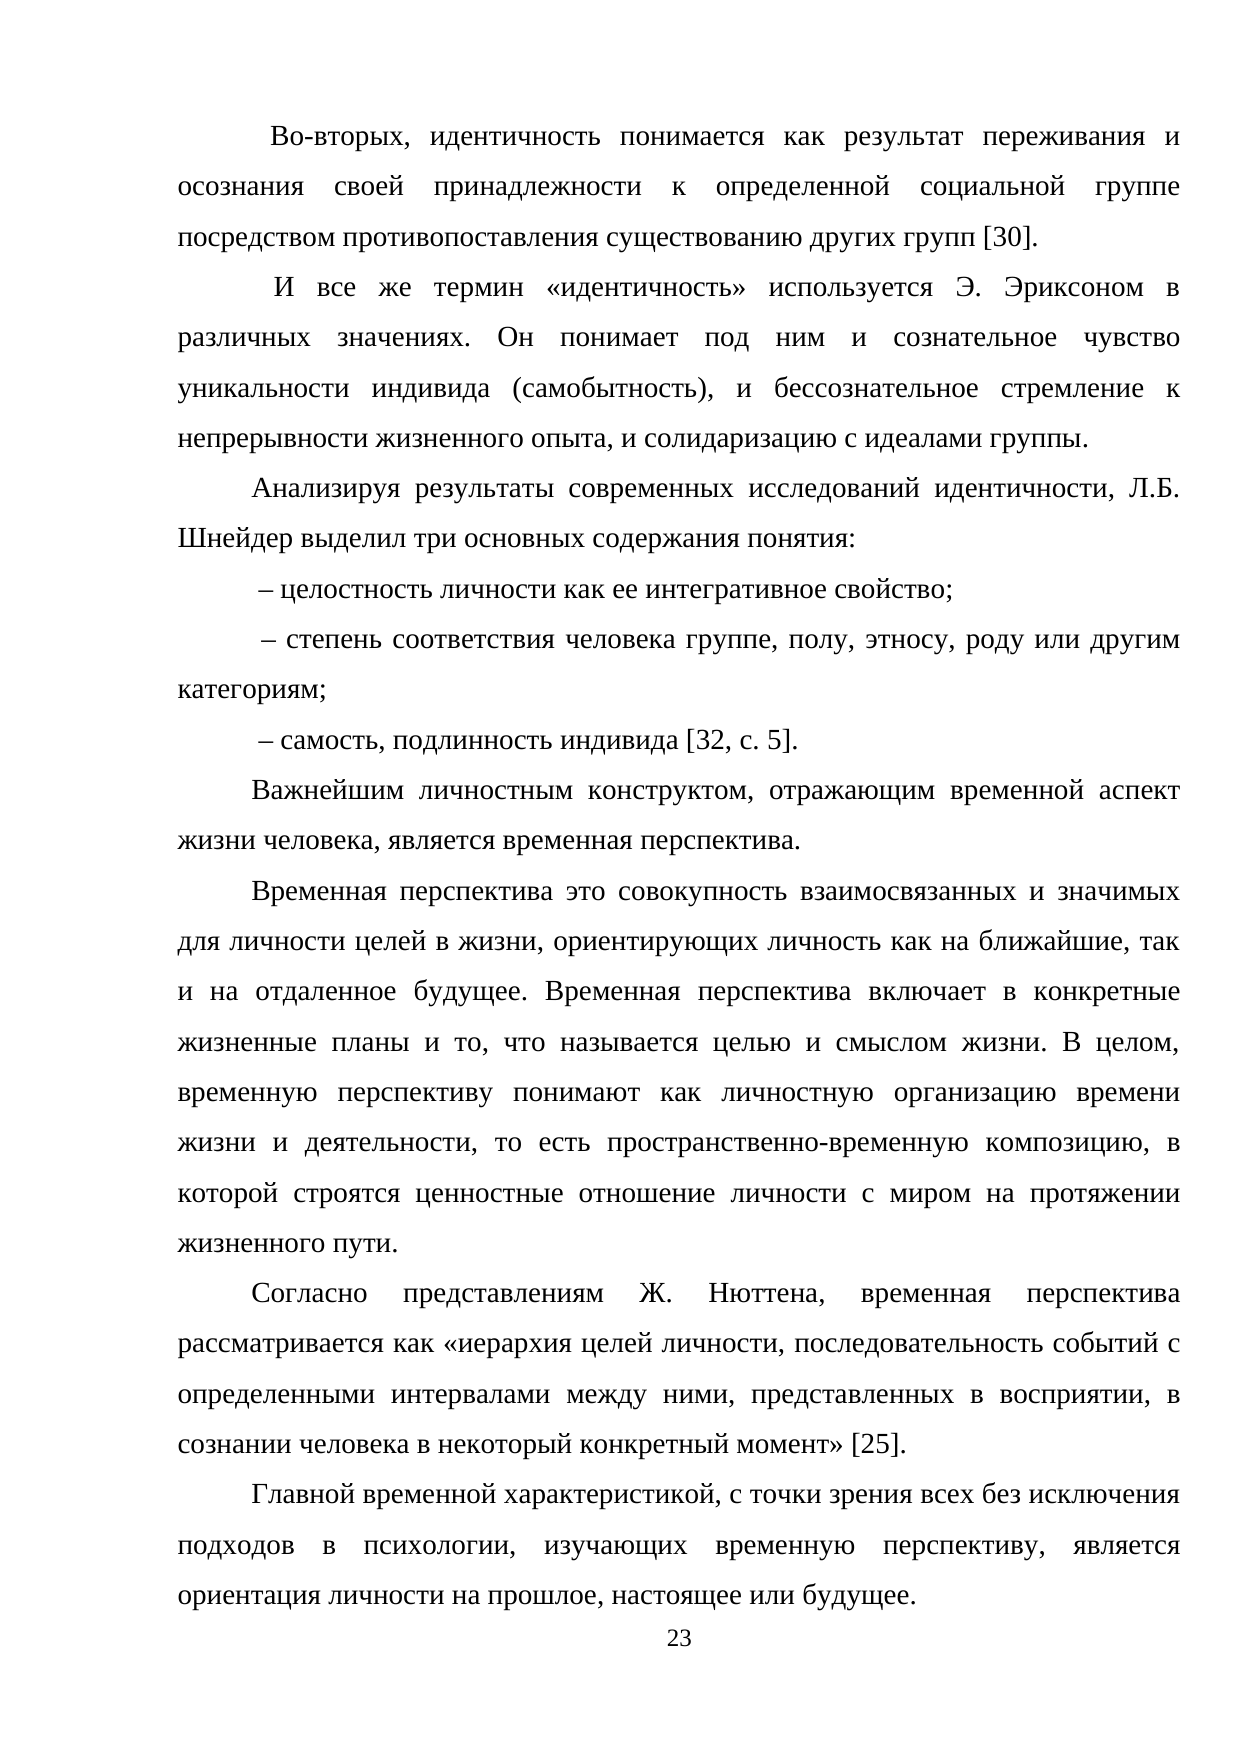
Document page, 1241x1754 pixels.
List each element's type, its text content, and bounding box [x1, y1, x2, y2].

text – самость, подлинность индивида [32, с. 5]. [177, 722, 1181, 755]
text Согласно представлениям Ж. Нюттена, временная перспектива рассматривается как «иерархия целей личности, последовательность событий с определенными интервалами между ними, представленных в восприятии, в сознании человека в некоторый конкретный момент» [25]. [177, 1275, 1181, 1460]
text – степень соответствия человека группе, полу, этносу, роду или другим категориям; [177, 621, 1181, 705]
text – целостность личности как ее интегративное свойство; [177, 571, 1181, 604]
text Во-вторых, идентичность понимается как результат переживания и осознания своей принадлежности к определенной социальной группе посредством противопоставления существованию других групп [30]. [177, 118, 1181, 252]
text И все же термин «идентичность» используется Э. Эриксоном в различных значениях. Он понимает под ним и сознательное чувство уникальности индивида (самобытность), и бессознательное стремление к непрерывности жизненного опыта, и солидаризацию с идеалами группы. [177, 269, 1181, 453]
text Важнейшим личностным конструктом, отражающим временной аспект жизни человека, является временная перспектива. [177, 772, 1181, 856]
text Временная перспектива это совокупность взаимосвязанных и значимых для личности целей в жизни, ориентирующих личность как на ближайшие, так и на отдаленное будущее. Временная перспектива включает в конкретные жизненные планы и то, что называется целью и смыслом жизни. В целом, временную перспективу понимают как личностную организацию времени жизни и деятельности, то есть пространственно-временную композицию, в которой строятся ценностные отношение личности с миром на протяжении жизненного пути. [177, 873, 1181, 1258]
text Анализируя результаты современных исследований идентичности, Л.Б. Шнейдер выделил три основных содержания понятия: [177, 470, 1181, 554]
text Главной временной характеристикой, с точки зрения всех без исключения подходов в психологии, изучающих временную перспективу, является ориентация личности на прошлое, настоящее или будущее. [177, 1477, 1181, 1611]
